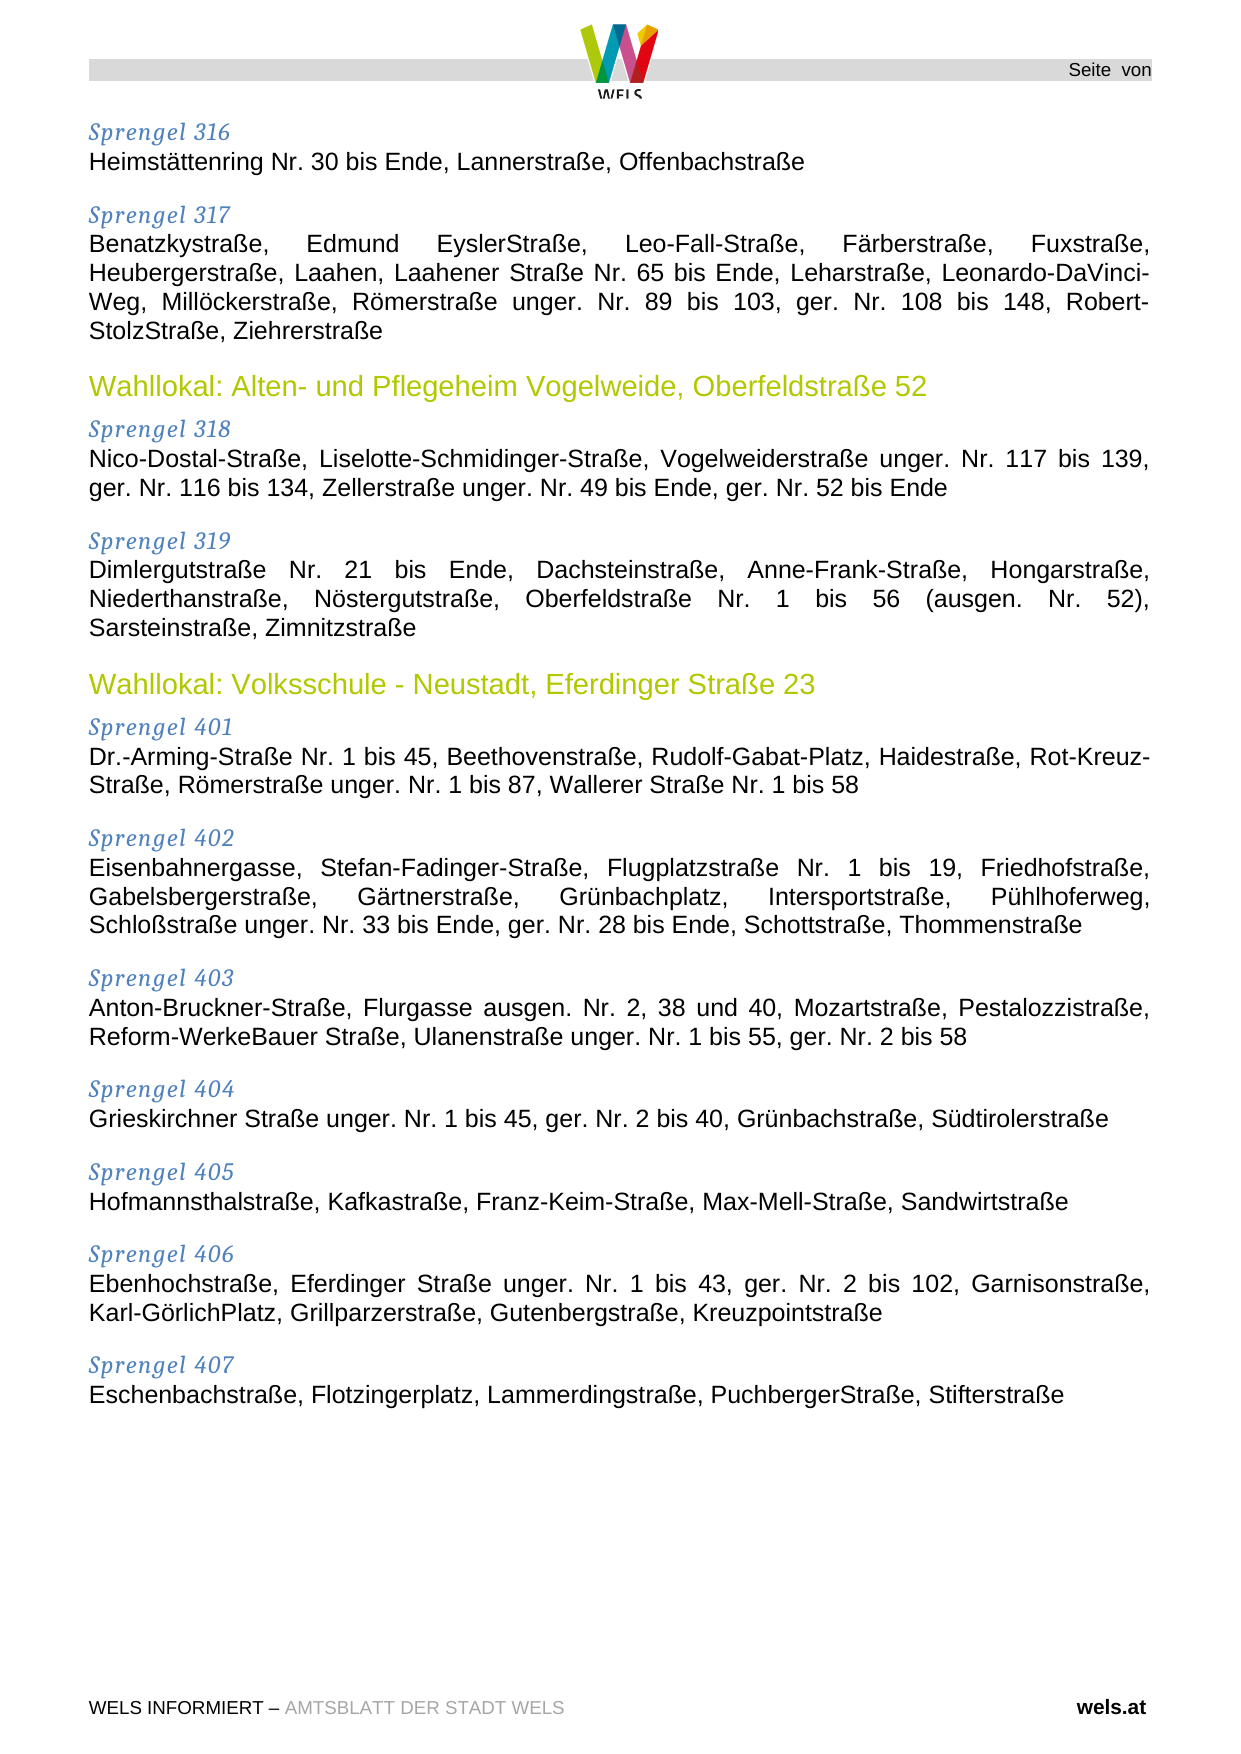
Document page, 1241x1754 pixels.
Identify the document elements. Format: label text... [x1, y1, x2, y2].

text Nico-Dostal-Straße, Liselotte-Schmidinger-Straße, Vogelweiderstraße unger. Nr. 117 bis 139, ger. Nr. 116 bis 134, Zellerstraße unger. Nr. 49 bis Ende, ger. Nr. 52 bis Ende [89, 444, 1152, 502]
subtitle Sprengel 317 [89, 201, 1152, 229]
subtitle Sprengel 401 [89, 713, 1152, 741]
text Heimstättenring Nr. 30 bis Ende, Lannerstraße, Offenbachstraße [89, 147, 1152, 176]
subtitle Sprengel 404 [89, 1075, 1152, 1104]
text Eisenbahnergasse, Stefan-Fadinger-Straße, Flugplatzstraße Nr. 1 bis 19, Friedhofstraße, Gabelsbergerstraße, Gärtnerstraße, Grünbachplatz, Intersportstraße, Pühlhoferweg, Schloßstraße unger. Nr. 33 bis Ende, ger. Nr. 28 bis Ende, Schottstraße, Thommenstraße [89, 853, 1152, 939]
subtitle Sprengel 406 [89, 1240, 1152, 1269]
picture [579, 23, 658, 99]
text Ebenhochstraße, Eferdinger Straße unger. Nr. 1 bis 43, ger. Nr. 2 bis 102, Garnisonstraße, Karl-GörlichPlatz, Grillparzerstraße, Gutenbergstraße, Kreuzpointstraße [89, 1269, 1152, 1326]
subtitle Wahllokal: Volksschule - Neustadt, Eferdinger Straße 23 [89, 667, 1152, 700]
text Eschenbachstraße, Flotzingerplatz, Lammerdingstraße, PuchbergerStraße, Stifterstraße [89, 1380, 1152, 1409]
subtitle Sprengel 316 [89, 118, 1152, 147]
text Hofmannsthalstraße, Kafkastraße, Franz-Keim-Straße, Max-Mell-Straße, Sandwirtstraße [89, 1186, 1152, 1215]
text Grieskirchner Straße unger. Nr. 1 bis 45, ger. Nr. 2 bis 40, Grünbachstraße, Südtirolerstraße [89, 1104, 1152, 1133]
text Dimlergutstraße Nr. 21 bis Ende, Dachsteinstraße, Anne-Frank-Straße, Hongarstraße, Niederthanstraße, Nöstergutstraße, Oberfeldstraße Nr. 1 bis 56 (ausgen. Nr. 52), Sarsteinstraße, Zimnitzstraße [89, 555, 1152, 642]
subtitle Sprengel 319 [89, 527, 1152, 555]
subtitle Sprengel 318 [89, 415, 1152, 444]
text Dr.-Arming-Straße Nr. 1 bis 45, Beethovenstraße, Rudolf-Gabat-Platz, Haidestraße, Rot-Kreuz-Straße, Römerstraße unger. Nr. 1 bis 87, Wallerer Straße Nr. 1 bis 58 [89, 741, 1152, 799]
text Benatzkystraße, Edmund EyslerStraße, Leo-Fall-Straße, Färberstraße, Fuxstraße, Heubergerstraße, Laahen, Laahener Straße Nr. 65 bis Ende, Leharstraße, Leonardo-DaVinci-Weg, Millöckerstraße, Römerstraße unger. Nr. 89 bis 103, ger. Nr. 108 bis 148, Robert-StolzStraße, Ziehrerstraße [89, 229, 1152, 344]
subtitle Sprengel 403 [89, 964, 1152, 993]
subtitle Sprengel 407 [89, 1351, 1152, 1380]
text Anton-Bruckner-Straße, Flurgasse ausgen. Nr. 2, 38 und 40, Mozartstraße, Pestalozzistraße, Reform-WerkeBauer Straße, Ulanenstraße unger. Nr. 1 bis 55, ger. Nr. 2 bis 58 [89, 993, 1152, 1050]
subtitle Sprengel 405 [89, 1158, 1152, 1186]
subtitle Wahllokal: Alten- und Pflegeheim Vogelweide, Oberfeldstraße 52 [89, 369, 1152, 403]
subtitle Sprengel 402 [89, 824, 1152, 853]
